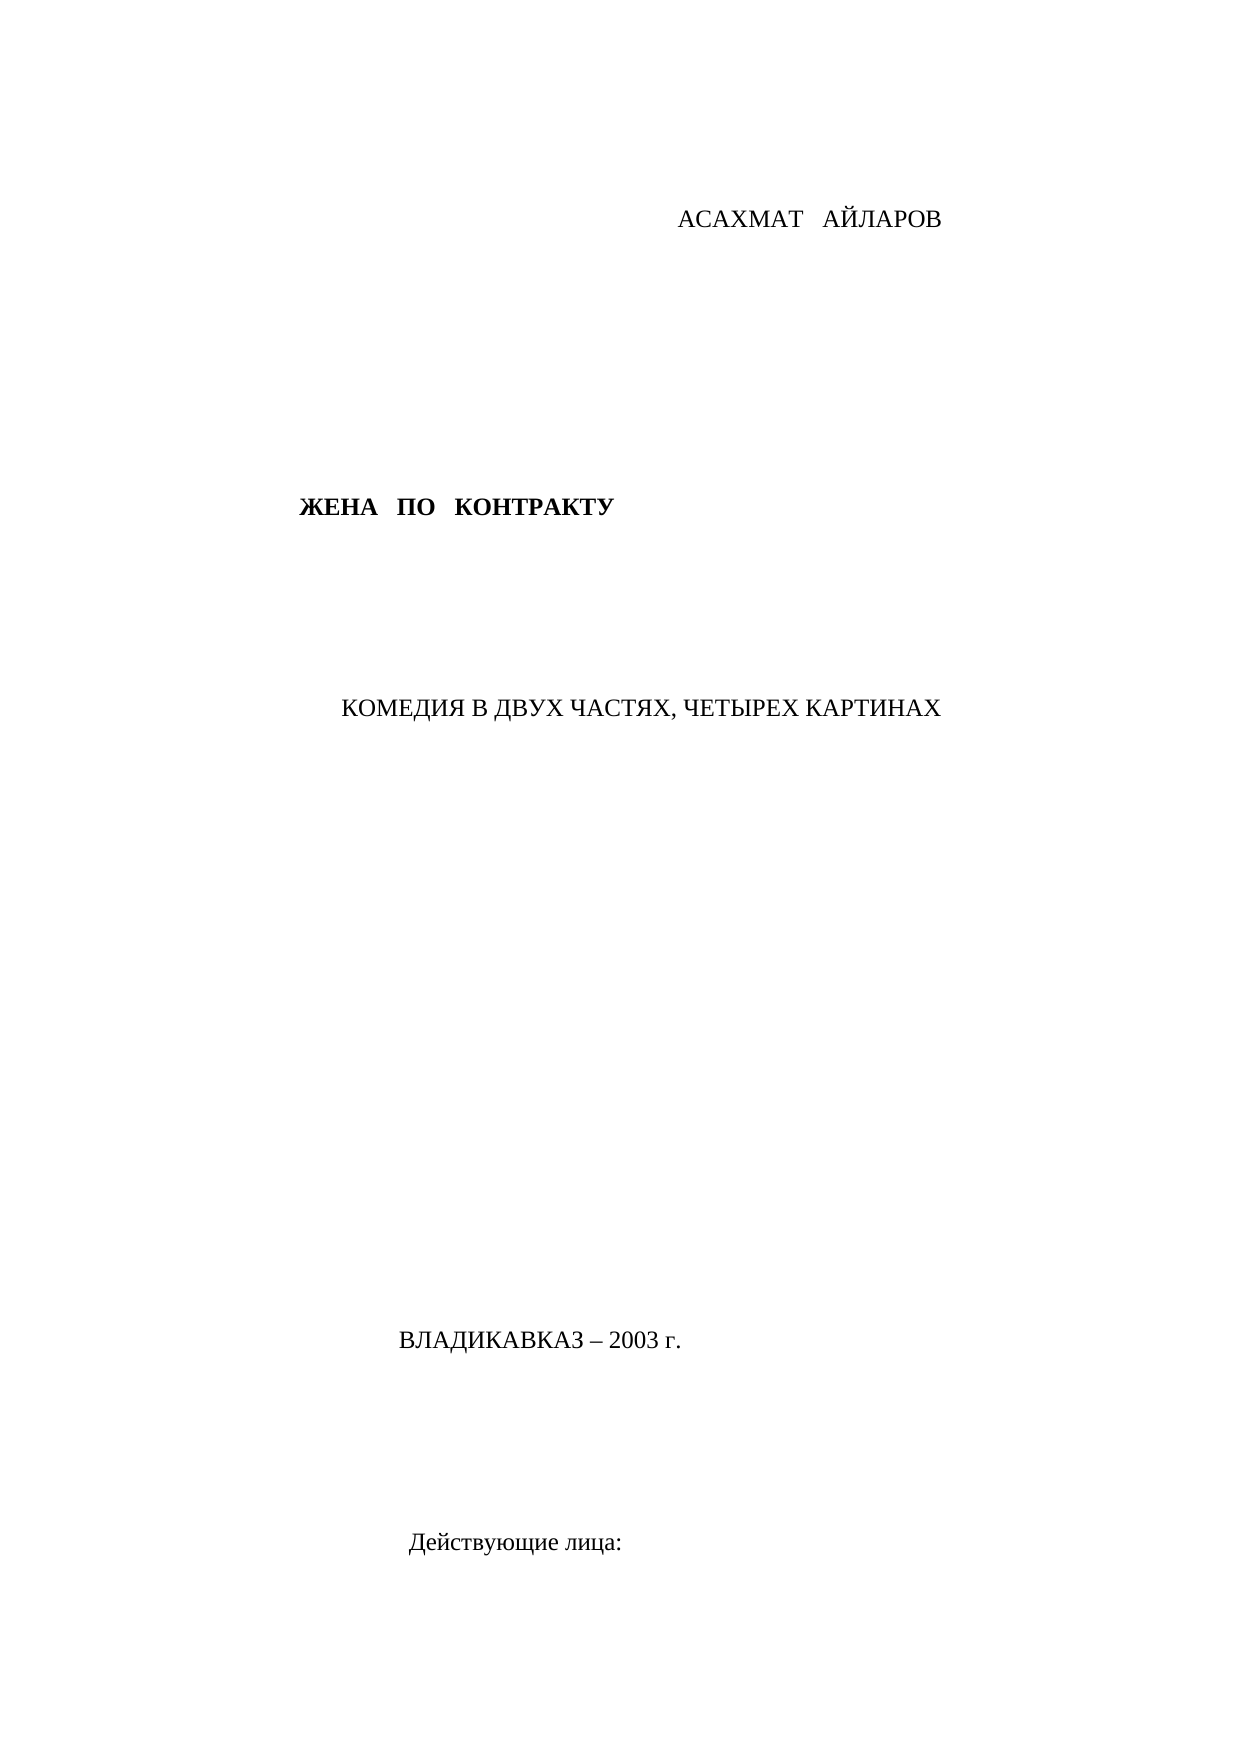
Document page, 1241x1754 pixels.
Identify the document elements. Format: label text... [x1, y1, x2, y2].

text КОМЕДИЯ В ДВУХ ЧАСТЯХ, ЧЕТЫРЕХ КАРТИНАХ [177, 693, 1152, 722]
text ВЛАДИКАВКАЗ – 2003 г. [177, 1326, 1152, 1354]
text ЖЕНА ПО КОНТРАКТУ [177, 492, 1152, 521]
text АСАХМАТ АЙЛАРОВ [177, 204, 1152, 233]
text Действующие лица: [177, 1527, 1152, 1556]
